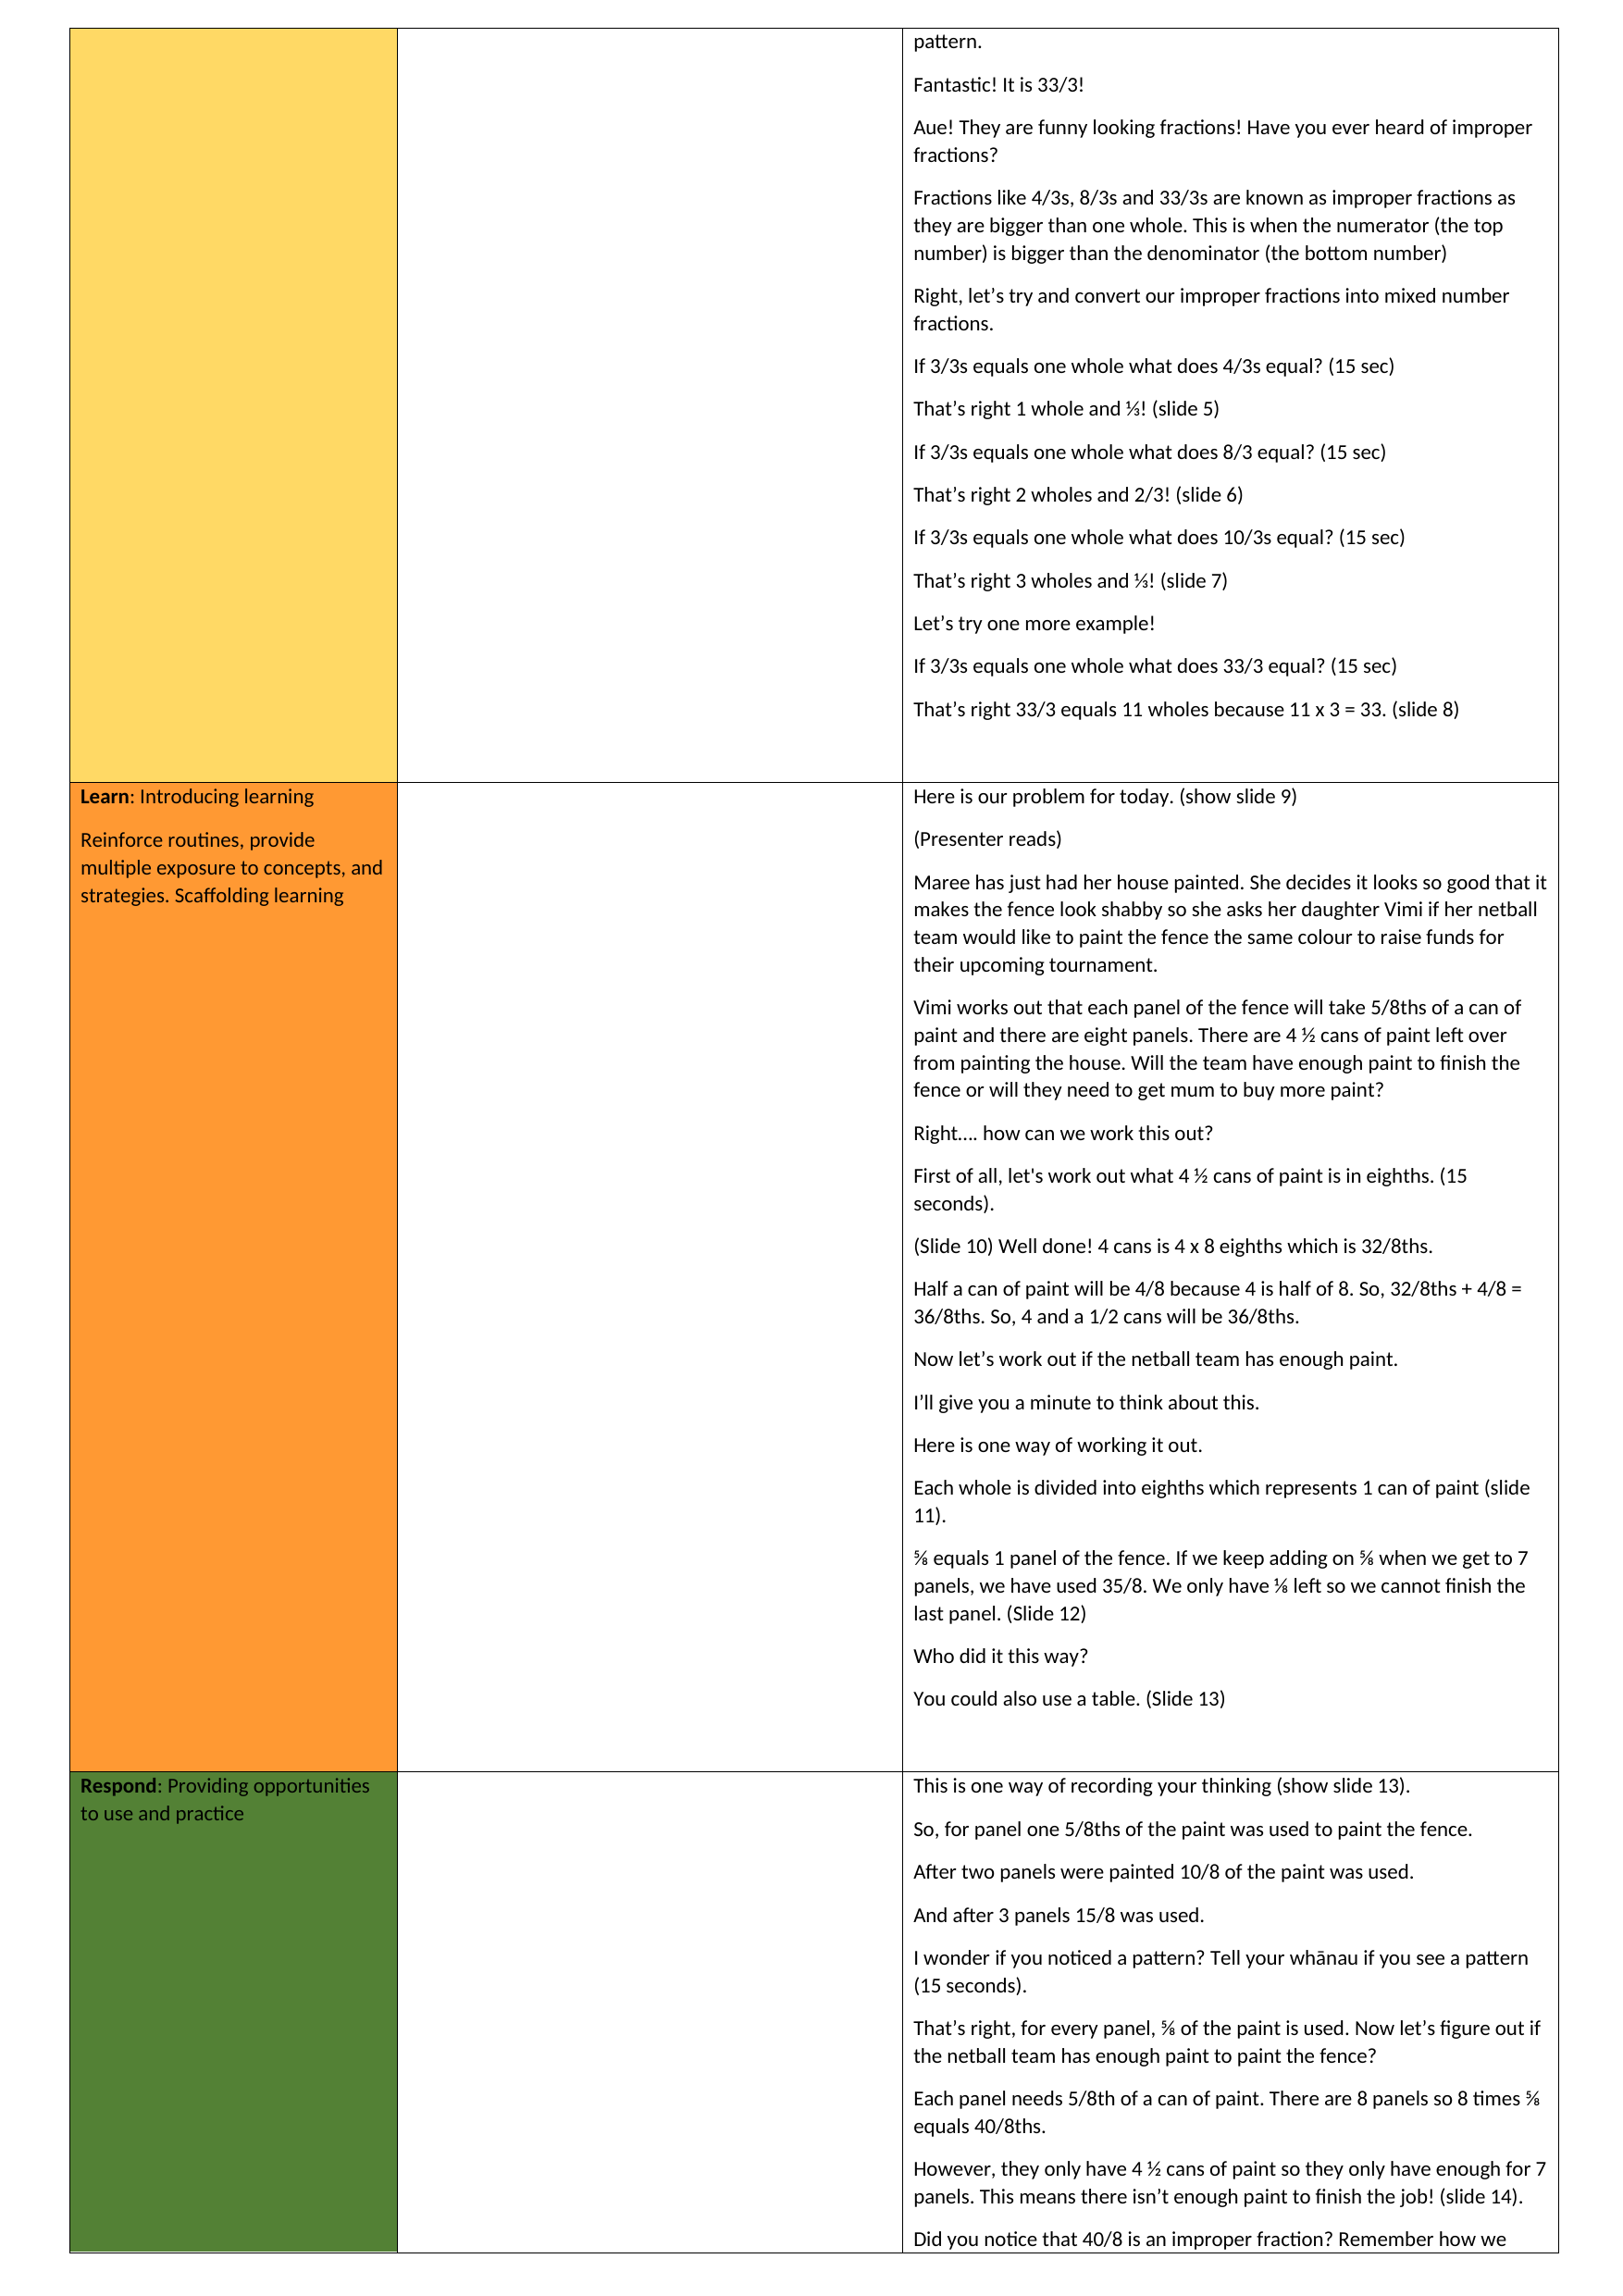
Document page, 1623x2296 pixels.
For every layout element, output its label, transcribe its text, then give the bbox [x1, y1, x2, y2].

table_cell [903, 1772, 1558, 2252]
table_cell Here is our problem for today. (show slide 9) (Presenter reads) Maree has just had her house painted. She decides it looks so good that it makes the fence look shabby so she asks her daughter Vimi if her netball team would like to paint the fence the same colour to raise funds for their upcoming tournament. Vimi works out that each panel of the fence will take 5/8ths of a can of paint and there are eight panels. There are 4 ½ cans of paint left over from painting the house. Will the team have enough paint to finish the fence or will they need to get mum to buy more paint? Right…. how can we work this out? First of all, let's work out what 4 ½ cans of paint is in eighths. (15 seconds). (Slide 10) Well done! 4 cans is 4 x 8 eighths which is 32/8ths. Half a can of paint will be 4/8 because 4 is half of 8. So, 32/8ths + 4/8 = 36/8ths. So, 4 and a 1/2 cans will be 36/8ths. Now let’s work out if the netball team has enough paint. I’ll give you a minute to think about this. Here is one way of working it out. Each whole is divided into eighths which represents 1 can of paint (slide 11). ⅝ equals 1 panel of the fence. If we keep adding on ⅝ when we get to 7 panels, we have used 35/8. We only have ⅛ left so we cannot finish the last panel. (Slide 12) Who did it this way? You could also use a table. (Slide 13) [903, 783, 1558, 1771]
table_cell [398, 783, 902, 1771]
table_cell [70, 1772, 397, 2252]
table_cell Learn: Introducing learning Reinforce routines, provide multiple exposure to concepts, and strategies. Scaffolding learning [70, 783, 397, 1771]
table_cell [398, 29, 902, 782]
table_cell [70, 29, 397, 782]
table_cell [398, 1772, 902, 2252]
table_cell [903, 29, 1558, 782]
